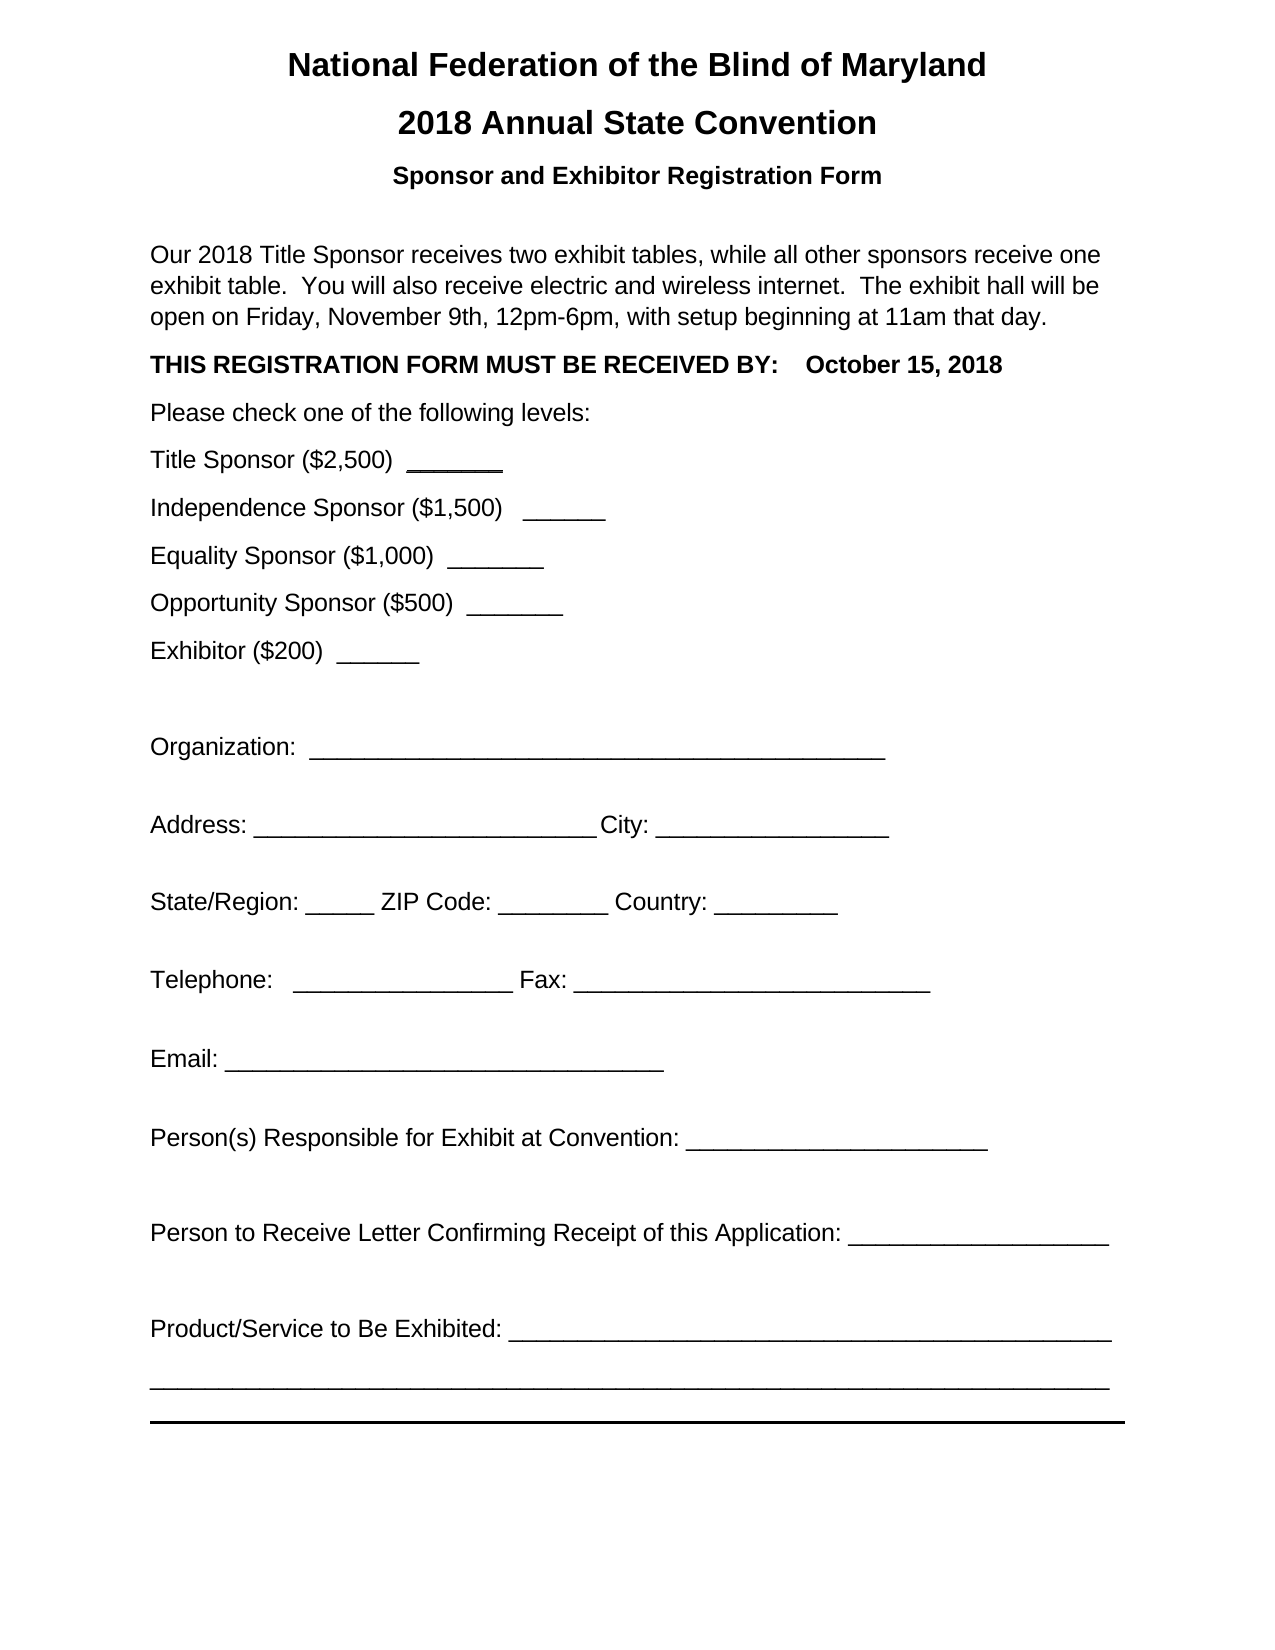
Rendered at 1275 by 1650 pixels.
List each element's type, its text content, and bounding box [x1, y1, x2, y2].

text Opportunity Sponsor ($500) _______ [150, 588, 1125, 617]
text National Federation of the Blind of Maryland [150, 45, 1125, 83]
text State/Region: _____ ZIP Code: ________ Country: _________ [150, 887, 1125, 915]
text Independence Sponsor ($1,500) ______ [150, 493, 1125, 522]
text Telephone: ________________ Fax: __________________________ [150, 965, 1125, 994]
text Please check one of the following levels: [150, 397, 1125, 426]
text Organization: __________________________________________ [150, 731, 1125, 760]
subtitle Address: _________________________ City: _________________ [150, 810, 1125, 839]
text THIS REGISTRATION FORM MUST BE RECEIVED BY: October 15, 2018 [150, 350, 1125, 378]
text ______________________________________________________________________ [150, 1361, 1125, 1421]
text Our 2018 Title Sponsor receives two exhibit tables, while all other sponsors receive one exhibit table. You will also receive electric and wireless internet. The exhibit hall will be open on Friday, November 9th, 12pm-6pm, with setup beginning at 11am that day. [150, 240, 1125, 331]
text Person(s) Responsible for Exhibit at Convention: ______________________ [150, 1123, 1125, 1152]
text Person to Receive Letter Confirming Receipt of this Application: ___________________ [150, 1218, 1125, 1247]
text Title Sponsor ($2,500) _______ [150, 445, 1125, 474]
text Sponsor and Exhibitor Registration Form [150, 161, 1125, 190]
text Equality Sponsor ($1,000) _______ [150, 541, 1125, 569]
text Email: ________________________________ [150, 1044, 1125, 1073]
text Exhibitor ($200) ______ [150, 636, 1125, 665]
text 2018 Annual State Convention [150, 103, 1125, 142]
text Product/Service to Be Exhibited: ____________________________________________ [150, 1314, 1125, 1342]
